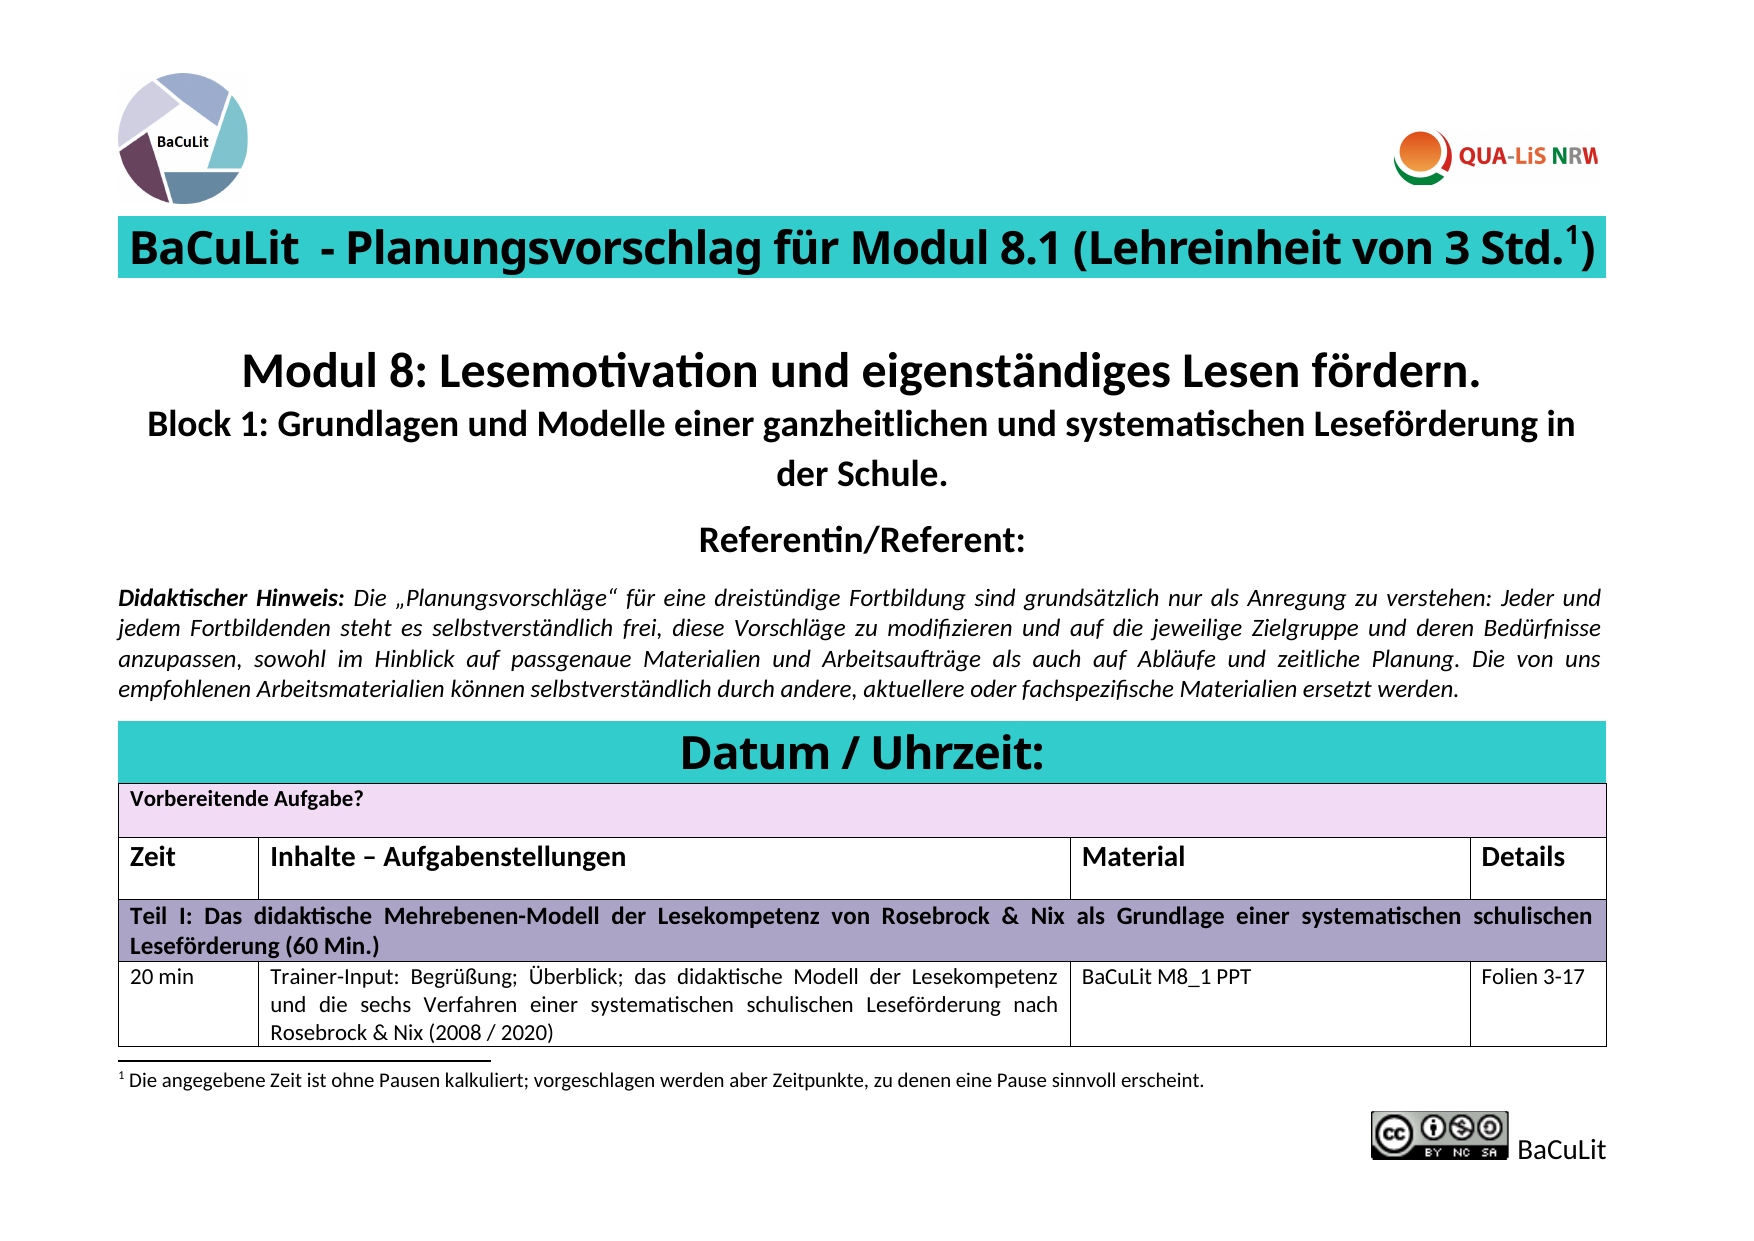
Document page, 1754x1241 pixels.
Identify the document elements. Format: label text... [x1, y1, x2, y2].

text Modul 8: Lesemotivation und eigenständiges Lesen fördern. [118, 339, 1606, 400]
table_header Vorbereitende Aufgabe? [119, 784, 1606, 837]
text Referentin/Referent: [118, 516, 1606, 562]
table_cell Folien 3-17 [1471, 962, 1606, 1046]
table_cell Inhalte – Aufgabenstellungen [259, 838, 1070, 899]
title BaCuLit - Planungsvorschlag für Modul 8.1 (Lehreinheit von 3 Std.) [118, 216, 1606, 278]
table_cell BaCuLit M8_1 PPT [1071, 962, 1470, 1046]
table_cell Material [1071, 838, 1470, 899]
picture [118, 73, 248, 204]
title Datum / Uhrzeit: [118, 721, 1606, 783]
table_cell Zeit [119, 838, 258, 899]
table_cell Teil I: Das didaktische Mehrebenen-Modell der Lesekompetenz von Rosebrock & Nix als Grundlage einer systematischen schulischen Leseförderung (60 Min.) [119, 900, 1606, 961]
table_cell Details [1471, 838, 1606, 899]
text Block 1: Grundlagen und Modelle einer ganzheitlichen und systematischen Leseförderung in der Schule. [118, 400, 1606, 496]
picture [1393, 130, 1598, 185]
table_cell Trainer-Input: Begrüßung; Überblick; das didaktische Modell der Lesekompetenz und die sechs Verfahren einer systematischen schulischen Leseförderung nach Rosebrock & Nix (2008 / 2020) [259, 962, 1070, 1046]
picture [1371, 1111, 1509, 1160]
text Didaktischer Hinweis: Die „Planungsvorschläge“ für eine dreistündige Fortbildung sind grundsätzlich nur als Anregung zu verstehen: Jeder und jedem Fortbildenden steht es selbstverständlich frei, diese Vorschläge zu modifizieren und auf die jeweilige Zielgruppe und deren Bedürfnisse anzupassen, sowohl im Hinblick auf passgenaue Materialien und Arbeitsaufträge als auch auf Abläufe und zeitliche Planung. Die von uns empfohlenen Arbeitsmaterialien können selbstverständlich durch andere, aktuellere oder fachspezifische Materialien ersetzt werden. [118, 582, 1606, 704]
table_cell 20 min [119, 962, 258, 1046]
